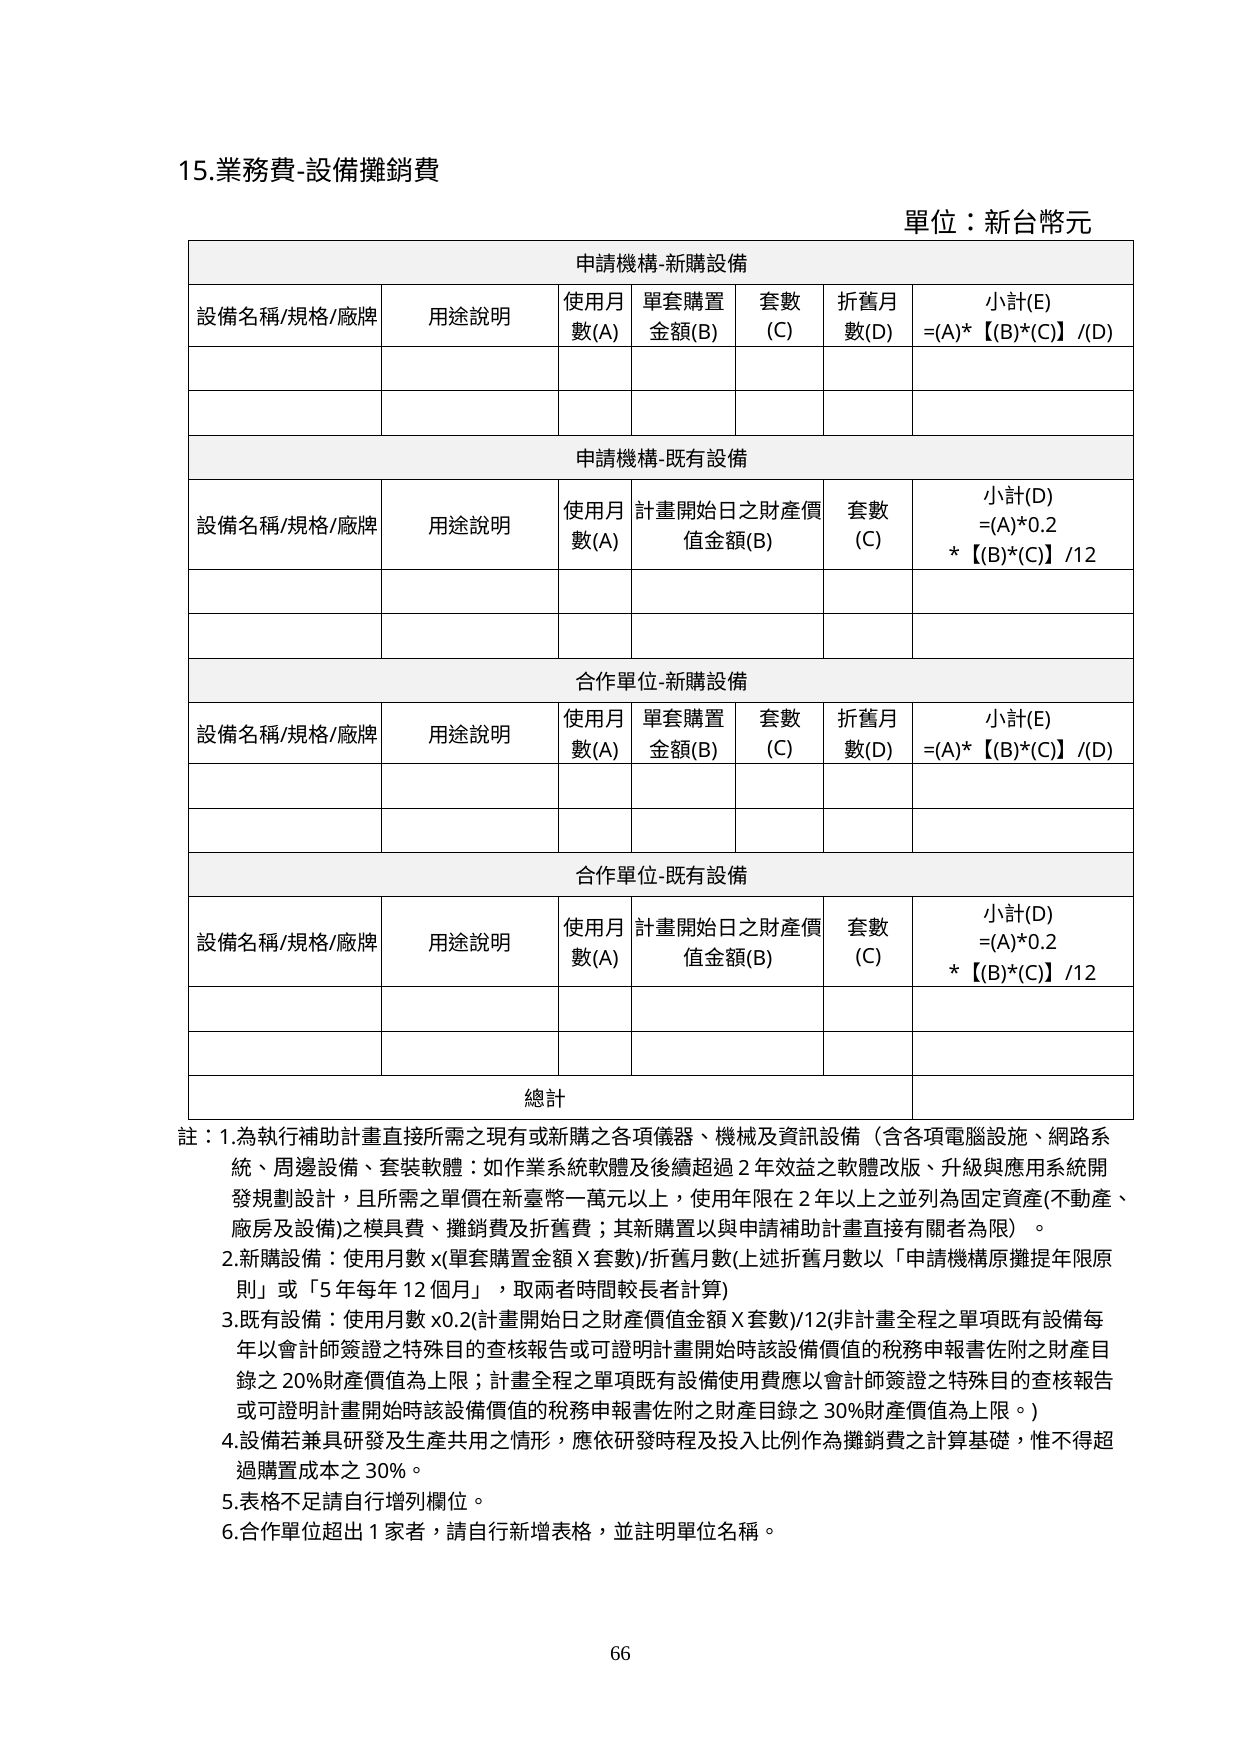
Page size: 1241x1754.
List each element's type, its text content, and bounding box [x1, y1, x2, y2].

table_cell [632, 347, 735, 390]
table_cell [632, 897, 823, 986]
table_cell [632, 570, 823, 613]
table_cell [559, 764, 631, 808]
text 註：1.為執行補助計畫直接所需之現有或新購之各項儀器、機械及資訊設備（含各項電腦設施、網路系統、周邊設備、套裝軟體：如作業系統軟體及後續超過2年效益之軟體改版、升級與應用系統開發規劃設計，且所需之單價在新臺幣一萬元以上，使用年限在2年以上之並列為固定資產(不動產、廠房及設備)之模具費、攤銷費及折舊費；其新購置以與申請補助計畫直接有關者為限）。 [177, 1120, 1122, 1243]
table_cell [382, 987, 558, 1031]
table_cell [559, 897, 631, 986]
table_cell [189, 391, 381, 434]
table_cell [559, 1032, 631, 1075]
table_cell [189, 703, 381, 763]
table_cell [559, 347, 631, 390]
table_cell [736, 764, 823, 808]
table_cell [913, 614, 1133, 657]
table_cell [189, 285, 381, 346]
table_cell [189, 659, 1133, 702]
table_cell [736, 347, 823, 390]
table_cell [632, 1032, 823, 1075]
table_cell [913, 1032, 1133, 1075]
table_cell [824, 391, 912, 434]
text 6.合作單位超出1家者，請自行新增表格，並註明單位名稱。 [221, 1515, 1122, 1546]
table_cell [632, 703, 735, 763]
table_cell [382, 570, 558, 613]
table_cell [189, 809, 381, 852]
text 15.業務費-設備攤銷費 [118, 147, 1122, 188]
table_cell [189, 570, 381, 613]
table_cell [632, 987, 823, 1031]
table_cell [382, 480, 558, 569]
text 2.新購設備：使用月數x(單套購置金額X套數)/折舊月數(上述折舊月數以「申請機構原攤提年限原則」或「5年每年12個月」，取兩者時間較長者計算) [221, 1243, 1122, 1303]
text 5.表格不足請自行增列欄位。 [221, 1485, 1122, 1515]
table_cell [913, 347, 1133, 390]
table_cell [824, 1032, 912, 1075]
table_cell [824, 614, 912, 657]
text 單位：新台幣元 [196, 201, 1092, 240]
text 3.既有設備：使用月數x0.2(計畫開始日之財產價值金額X套數)/12(非計畫全程之單項既有設備每年以會計師簽證之特殊目的查核報告或可證明計畫開始時該設備價值的稅務申報書佐附之財產目錄之20%財產價值為上限；計畫全程之單項既有設備使用費應以會計師簽證之特殊目的查核報告或可證明計畫開始時該設備價值的稅務申報書佐附之財產目錄之30%財產價值為上限。) [221, 1303, 1122, 1424]
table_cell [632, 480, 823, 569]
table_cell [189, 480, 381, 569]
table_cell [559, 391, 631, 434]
text 4.設備若兼具研發及生產共用之情形，應依研發時程及投入比例作為攤銷費之計算基礎，惟不得超過購置成本之30%。 [221, 1424, 1122, 1485]
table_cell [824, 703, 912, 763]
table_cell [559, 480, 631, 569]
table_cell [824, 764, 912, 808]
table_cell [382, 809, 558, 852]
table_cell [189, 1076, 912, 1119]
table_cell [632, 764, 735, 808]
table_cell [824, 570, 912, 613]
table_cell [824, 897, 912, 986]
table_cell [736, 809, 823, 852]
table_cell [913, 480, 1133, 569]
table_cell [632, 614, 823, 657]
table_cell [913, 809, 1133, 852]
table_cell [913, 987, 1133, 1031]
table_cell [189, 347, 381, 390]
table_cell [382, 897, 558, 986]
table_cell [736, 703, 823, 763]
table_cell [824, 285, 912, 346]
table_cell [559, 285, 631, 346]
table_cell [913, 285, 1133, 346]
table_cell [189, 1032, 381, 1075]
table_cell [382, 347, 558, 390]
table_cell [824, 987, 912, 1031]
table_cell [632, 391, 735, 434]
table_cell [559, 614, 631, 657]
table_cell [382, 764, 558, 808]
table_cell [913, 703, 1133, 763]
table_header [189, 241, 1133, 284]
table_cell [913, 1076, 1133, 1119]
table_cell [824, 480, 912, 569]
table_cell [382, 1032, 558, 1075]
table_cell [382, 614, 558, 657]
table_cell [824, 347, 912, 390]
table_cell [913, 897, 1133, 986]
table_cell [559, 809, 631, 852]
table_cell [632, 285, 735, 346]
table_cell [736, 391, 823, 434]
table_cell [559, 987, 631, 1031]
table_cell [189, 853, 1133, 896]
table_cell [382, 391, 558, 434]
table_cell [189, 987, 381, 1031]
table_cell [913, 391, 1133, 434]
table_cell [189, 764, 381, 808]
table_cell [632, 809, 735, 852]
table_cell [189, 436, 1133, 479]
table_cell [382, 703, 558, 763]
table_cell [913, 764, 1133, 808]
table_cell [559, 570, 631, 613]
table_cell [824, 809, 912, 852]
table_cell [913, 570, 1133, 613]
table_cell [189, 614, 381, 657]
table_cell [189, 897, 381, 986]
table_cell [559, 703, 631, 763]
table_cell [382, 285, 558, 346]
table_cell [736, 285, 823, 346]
